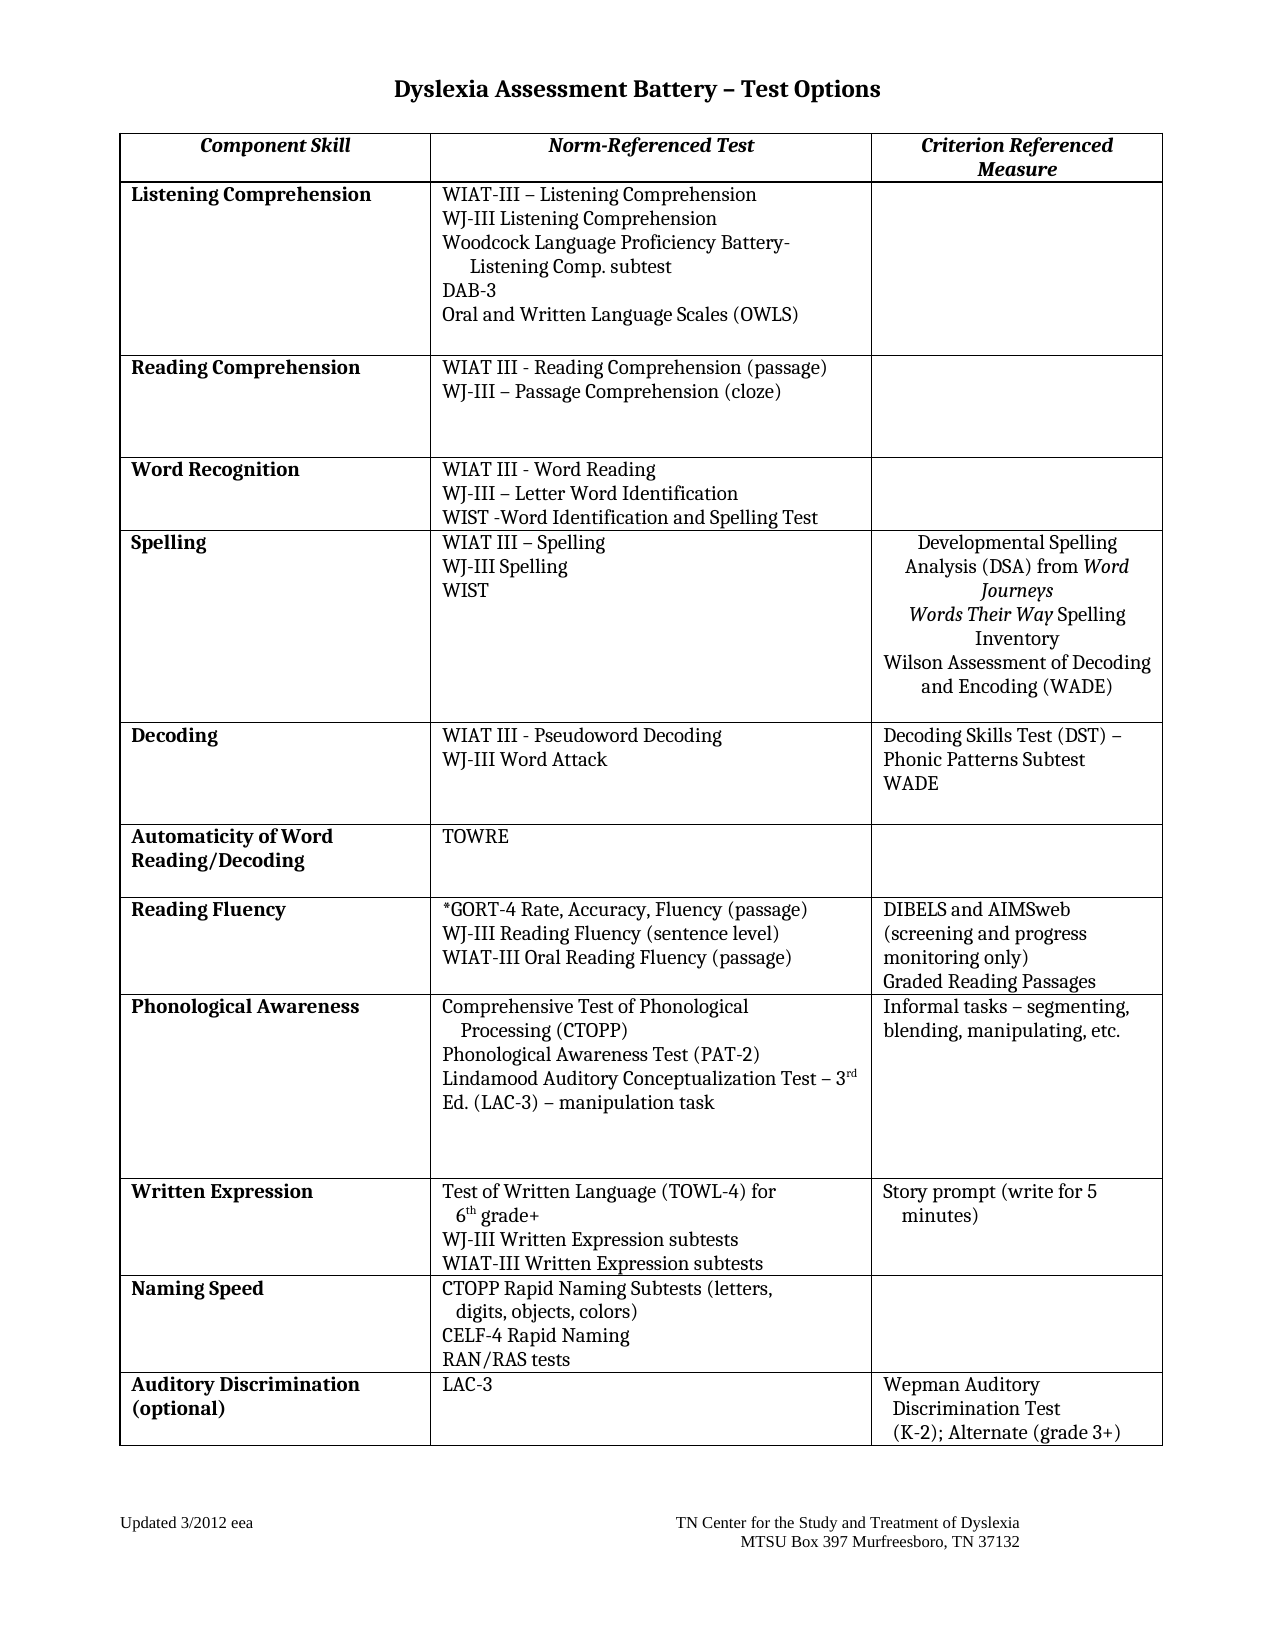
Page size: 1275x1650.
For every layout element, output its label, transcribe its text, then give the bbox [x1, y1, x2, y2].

table_cell Auditory Discrimination (optional) [121, 1373, 430, 1445]
table_header Component Skill [121, 134, 430, 181]
table_cell Word Recognition [121, 458, 430, 529]
table_cell Developmental Spelling Analysis (DSA) from Word Journeys Words Their Way Spelling Inventory Wilson Assessment of Decoding and Encoding (WADE) [872, 531, 1162, 722]
table_cell Reading Comprehension [121, 356, 430, 457]
table_cell [872, 1276, 1162, 1372]
table_cell Listening Comprehension [121, 183, 430, 355]
table_cell CTOPP Rapid Naming Subtests (letters, digits, objects, colors) CELF-4 Rapid Naming RAN/RAS tests [431, 1276, 871, 1372]
table_cell WIAT III - Pseudoword Decoding WJ-III Word Attack [431, 723, 871, 824]
table_cell Reading Fluency [121, 898, 430, 994]
table_cell WIAT III - Reading Comprehension (passage) WJ-III – Passage Comprehension (cloze) [431, 356, 871, 457]
table_cell Comprehensive Test of Phonological Processing (CTOPP) Phonological Awareness Test (PAT-2) Lindamood Auditory Conceptualization Test – 3rd Ed. (LAC-3) – manipulation task [431, 995, 871, 1178]
table_cell *GORT-4 Rate, Accuracy, Fluency (passage) WJ-III Reading Fluency (sentence level) WIAT-III Oral Reading Fluency (passage) [431, 898, 871, 994]
table_header Criterion Referenced Measure [872, 134, 1162, 181]
table_cell Test of Written Language (TOWL-4) for 6th grade+ WJ-III Written Expression subtests WIAT-III Written Expression subtests [431, 1179, 871, 1275]
table_cell [872, 458, 1162, 529]
table_cell Informal tasks – segmenting, blending, manipulating, etc. [872, 995, 1162, 1178]
table_cell Decoding Skills Test (DST) – Phonic Patterns Subtest WADE [872, 723, 1162, 824]
table_cell TOWRE [431, 825, 871, 897]
table_cell [872, 825, 1162, 897]
table_cell Wepman Auditory Discrimination Test (K-2); Alternate (grade 3+) [872, 1373, 1162, 1445]
table_cell WIAT III - Word Reading WJ-III – Letter Word Identification WIST -Word Identification and Spelling Test [431, 458, 871, 529]
table_cell WIAT-III – Listening Comprehension WJ-III Listening Comprehension Woodcock Language Proficiency Battery- Listening Comp. subtest DAB-3 Oral and Written Language Scales (OWLS) [431, 183, 871, 355]
table_cell Naming Speed [121, 1276, 430, 1372]
table_cell [872, 183, 1162, 355]
table_cell Decoding [121, 723, 430, 824]
table_cell Written Expression [121, 1179, 430, 1275]
table_cell Story prompt (write for 5 minutes) [872, 1179, 1162, 1275]
table_cell WIAT III – Spelling WJ-III Spelling WIST [431, 531, 871, 722]
table_cell Automaticity of Word Reading/Decoding [121, 825, 430, 897]
table_header Norm-Referenced Test [431, 134, 871, 181]
table_cell Spelling [121, 531, 430, 722]
table_cell [872, 356, 1162, 457]
table_cell DIBELS and AIMSweb (screening and progress monitoring only) Graded Reading Passages [872, 898, 1162, 994]
table_cell LAC-3 [431, 1373, 871, 1445]
table_cell Phonological Awareness [121, 995, 430, 1178]
